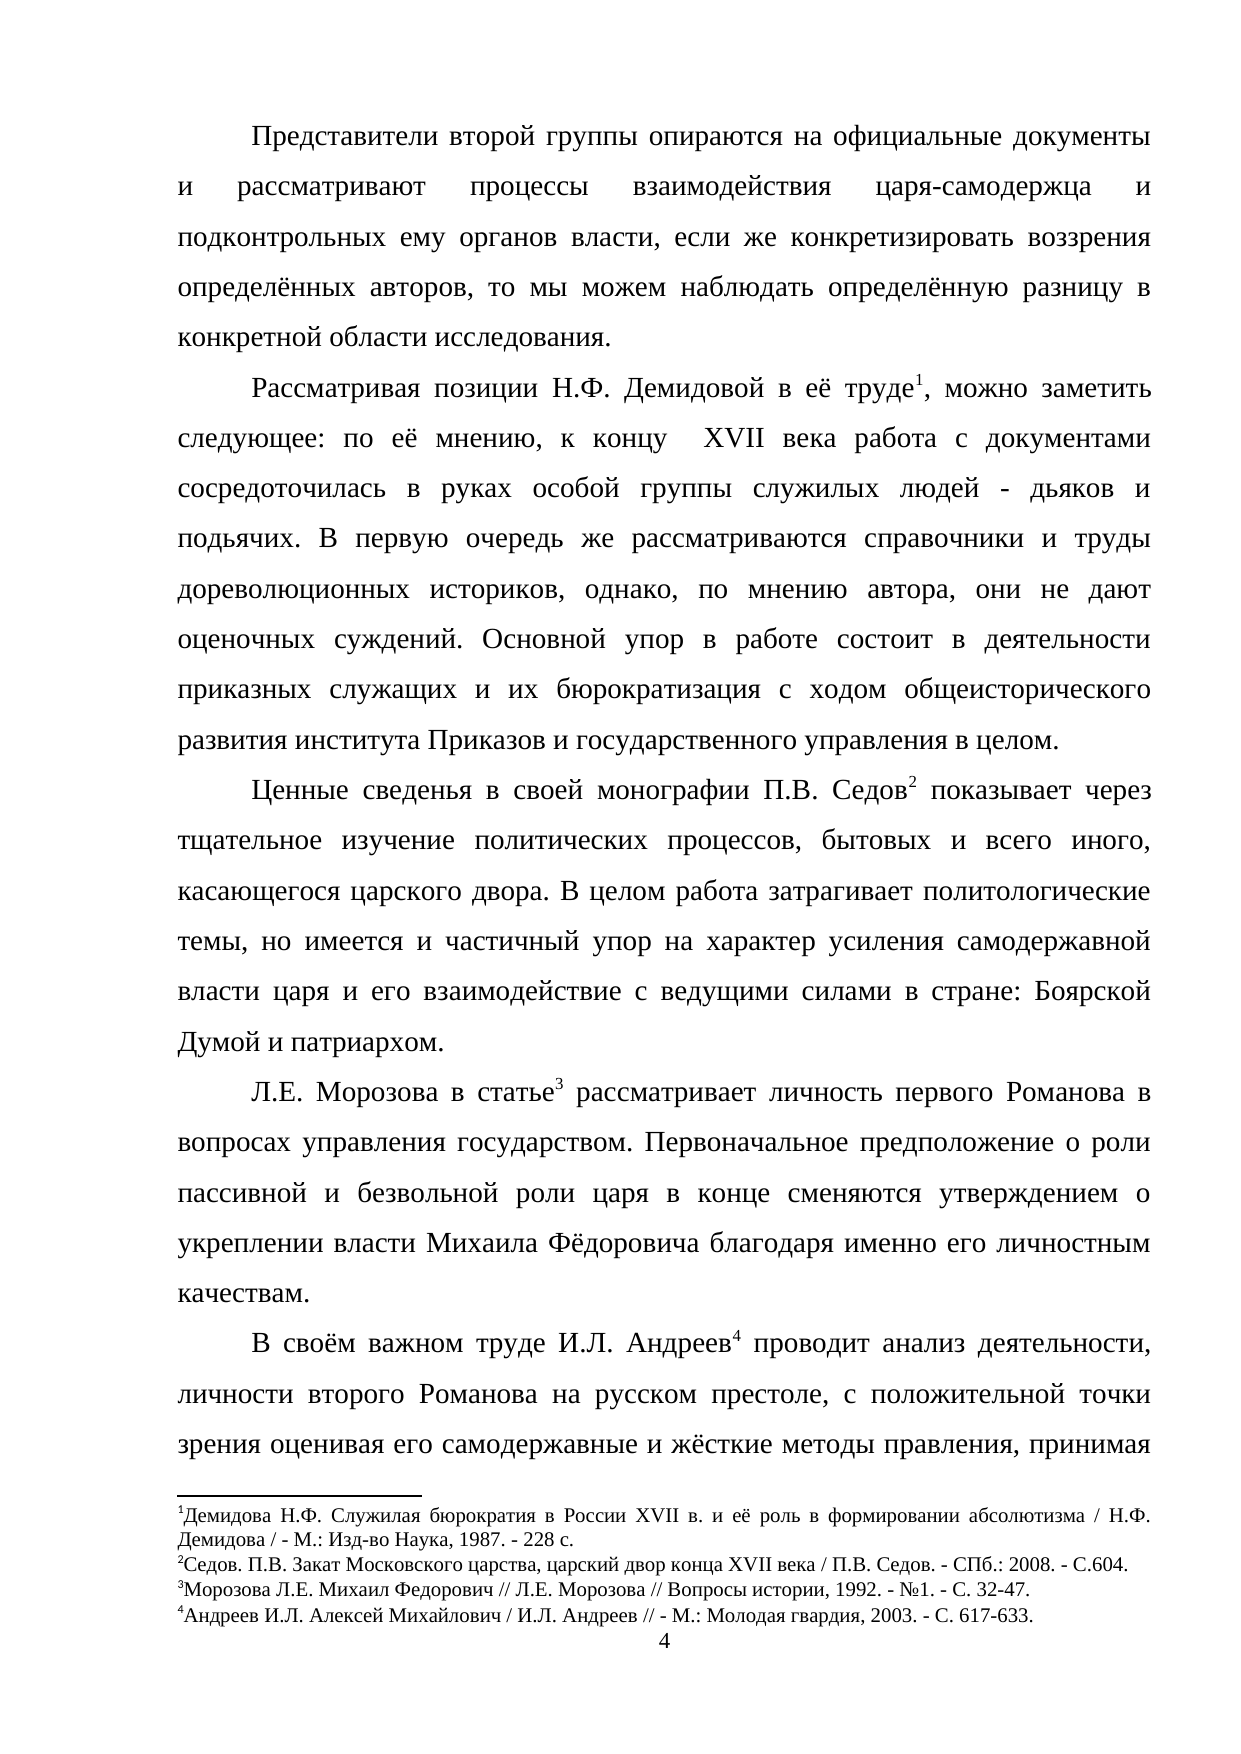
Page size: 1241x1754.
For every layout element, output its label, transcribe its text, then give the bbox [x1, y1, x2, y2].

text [177, 1326, 1152, 1460]
text Рассматривая позиции Н.Ф. Демидовой в её труде, можно заметить следующее: по её мнению, к концу XVII века работа с документами сосредоточилась в руках особой группы служилых людей - дьяков и подьячих. В первую очередь же рассматриваются справочники и труды дореволюционных историков, однако, по мнению автора, они не дают оценочных суждений. Основной упор в работе состоит в деятельности приказных служащих и их бюрократизация с ходом общеисторического развития института Приказов и государственного управления в целом. [177, 370, 1152, 755]
text Ценные сведенья в своей монографии П.В. Седов показывает через тщательное изучение политических процессов, бытовых и всего иного, касающегося царского двора. В целом работа затрагивает политологические темы, но имеется и частичный упор на характер усиления самодержавной власти царя и его взаимодействие с ведущими силами в стране: Боярской Думой и патриархом. [177, 772, 1152, 1057]
text Л.Е. Морозова в статье рассматривает личность первого Романова в вопросах управления государством. Первоначальное предположение о роли пассивной и безвольной роли царя в конце сменяются утверждением о укреплении власти Михаила Фёдоровича благодаря именно его личностным качествам. [177, 1074, 1152, 1309]
text Представители второй группы опираются на официальные документы и рассматривают процессы взаимодействия царя-самодержца и подконтрольных ему органов власти, если же конкретизировать воззрения определённых авторов, то мы можем наблюдать определённую разницу в конкретной области исследования. [177, 118, 1152, 353]
